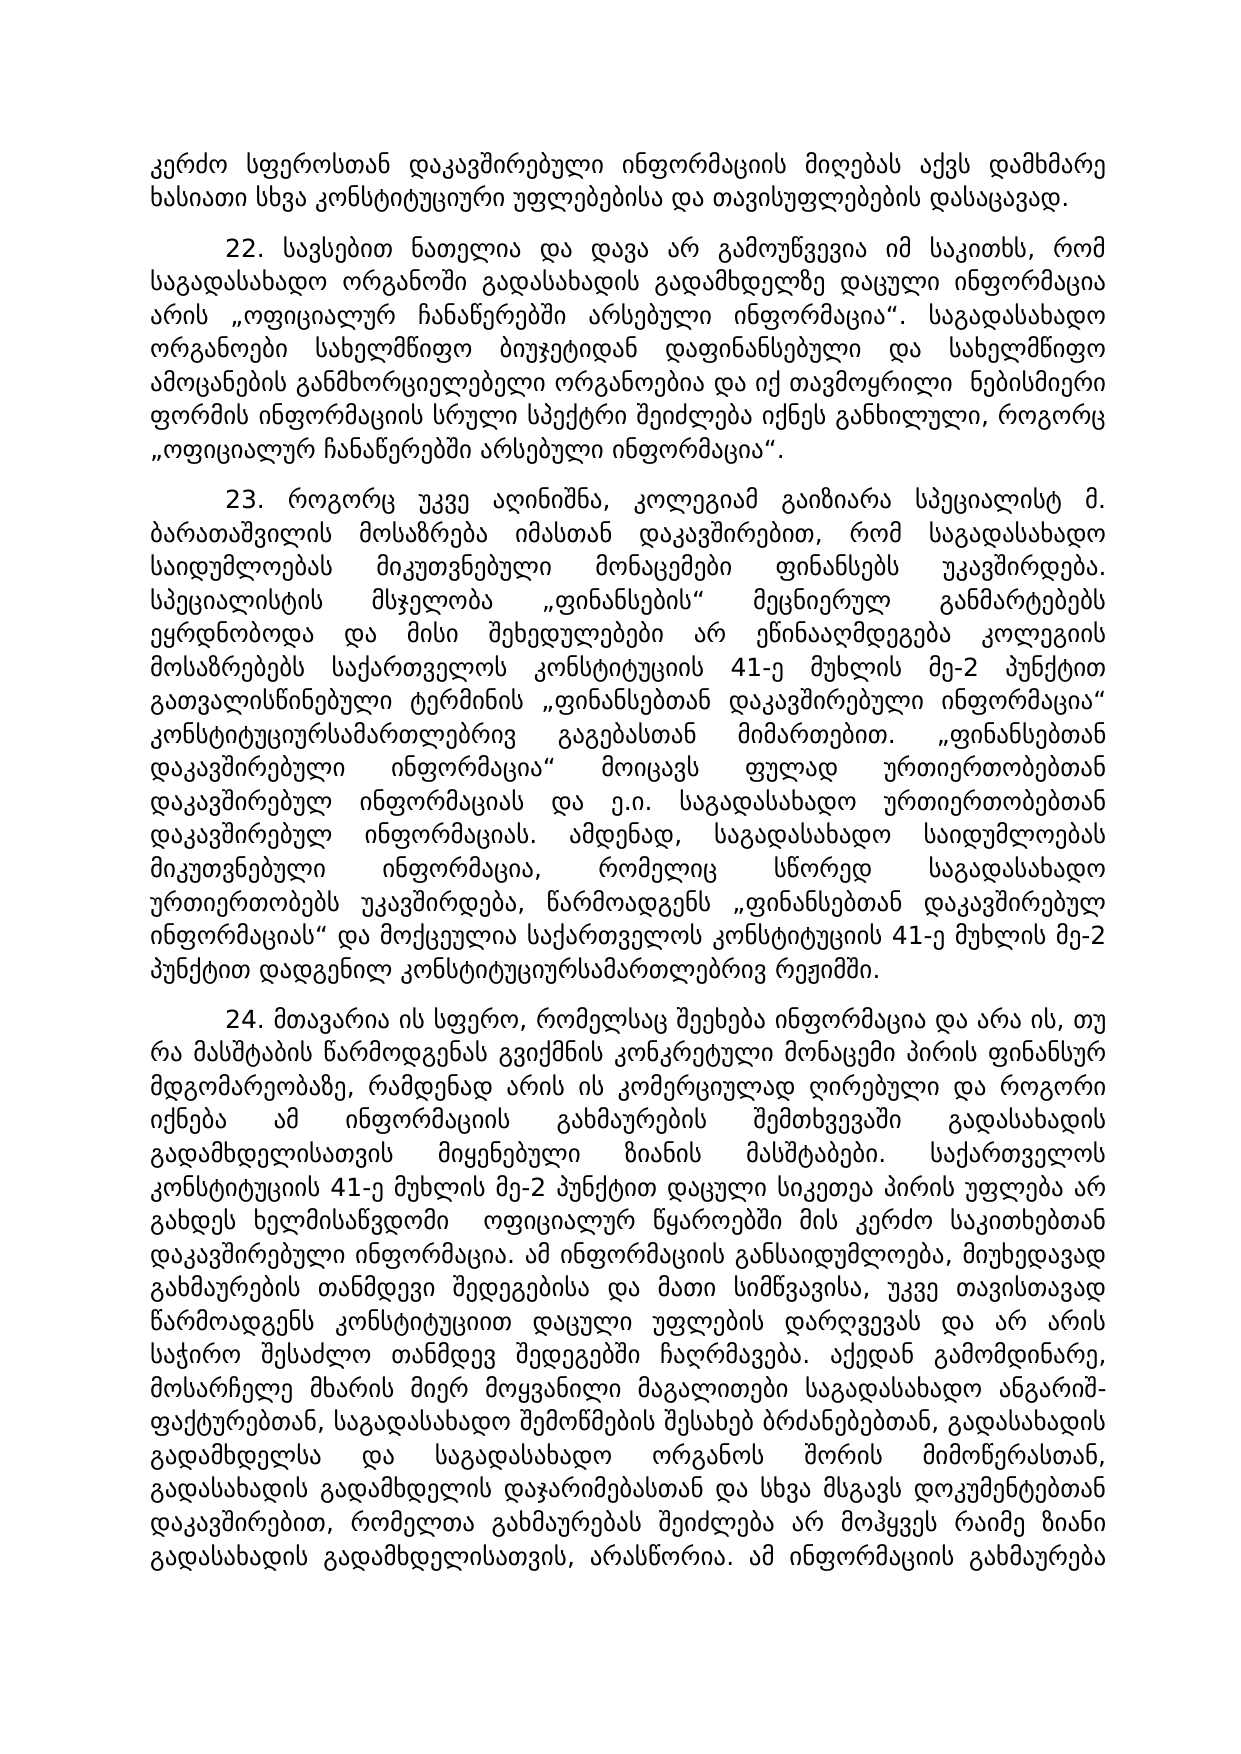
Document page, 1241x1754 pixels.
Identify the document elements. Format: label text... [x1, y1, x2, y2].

text 22. სავსებით ნათელია და დავა არ გამოუწვევია იმ საკითხს, რომ საგადასახადო ორგანოში გადასახადის გადამხდელზე დაცული ინფორმაცია არის „ოფიციალურ ჩანაწერებში არსებული ინფორმაცია“. საგადასახადო ორგანოები სახელმწიფო ბიუჯეტიდან დაფინანსებული და სახელმწიფო ამოცანების განმხორციელებელი ორგანოებია და იქ თავმოყრილი ნებისმიერი ფორმის ინფორმაციის სრული სპექტრი შეიძლება იქნეს განხილული, როგორც „ოფიციალურ ჩანაწერებში არსებული ინფორმაცია“. [150, 234, 1106, 464]
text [150, 1005, 1106, 1571]
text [150, 150, 1106, 213]
text 23. როგორც უკვე აღინიშნა, კოლეგიამ გაიზიარა სპეციალისტ მ. ბარათაშვილის მოსაზრება იმასთან დაკავშირებით, რომ საგადასახადო საიდუმლოებას მიკუთვნებული მონაცემები ფინანსებს უკავშირდება. სპეციალისტის მსჯელობა „ფინანსების“ მეცნიერულ განმარტებებს ეყრდნობოდა და მისი შეხედულებები არ ეწინააღმდეგება კოლეგიის მოსაზრებებს საქართველოს კონსტიტუციის 41-ე მუხლის მე-2 პუნქტით გათვალისწინებული ტერმინის „ფინანსებთან დაკავშირებული ინფორმაცია“ კონსტიტუციურსამართლებრივ გაგებასთან მიმართებით. „ფინანსებთან დაკავშირებული ინფორმაცია“ მოიცავს ფულად ურთიერთობებთან დაკავშირებულ ინფორმაციას და ე.ი. საგადასახადო ურთიერთობებთან დაკავშირებულ ინფორმაციას. ამდენად, საგადასახადო საიდუმლოებას მიკუთვნებული ინფორმაცია, რომელიც სწორედ საგადასახადო ურთიერთობებს უკავშირდება, წარმოადგენს „ფინანსებთან დაკავშირებულ ინფორმაციას“ და მოქცეულია საქართველოს კონსტიტუციის 41-ე მუხლის მე-2 პუნქტით დადგენილ კონსტიტუციურსამართლებრივ რეჟიმში. [150, 485, 1106, 984]
